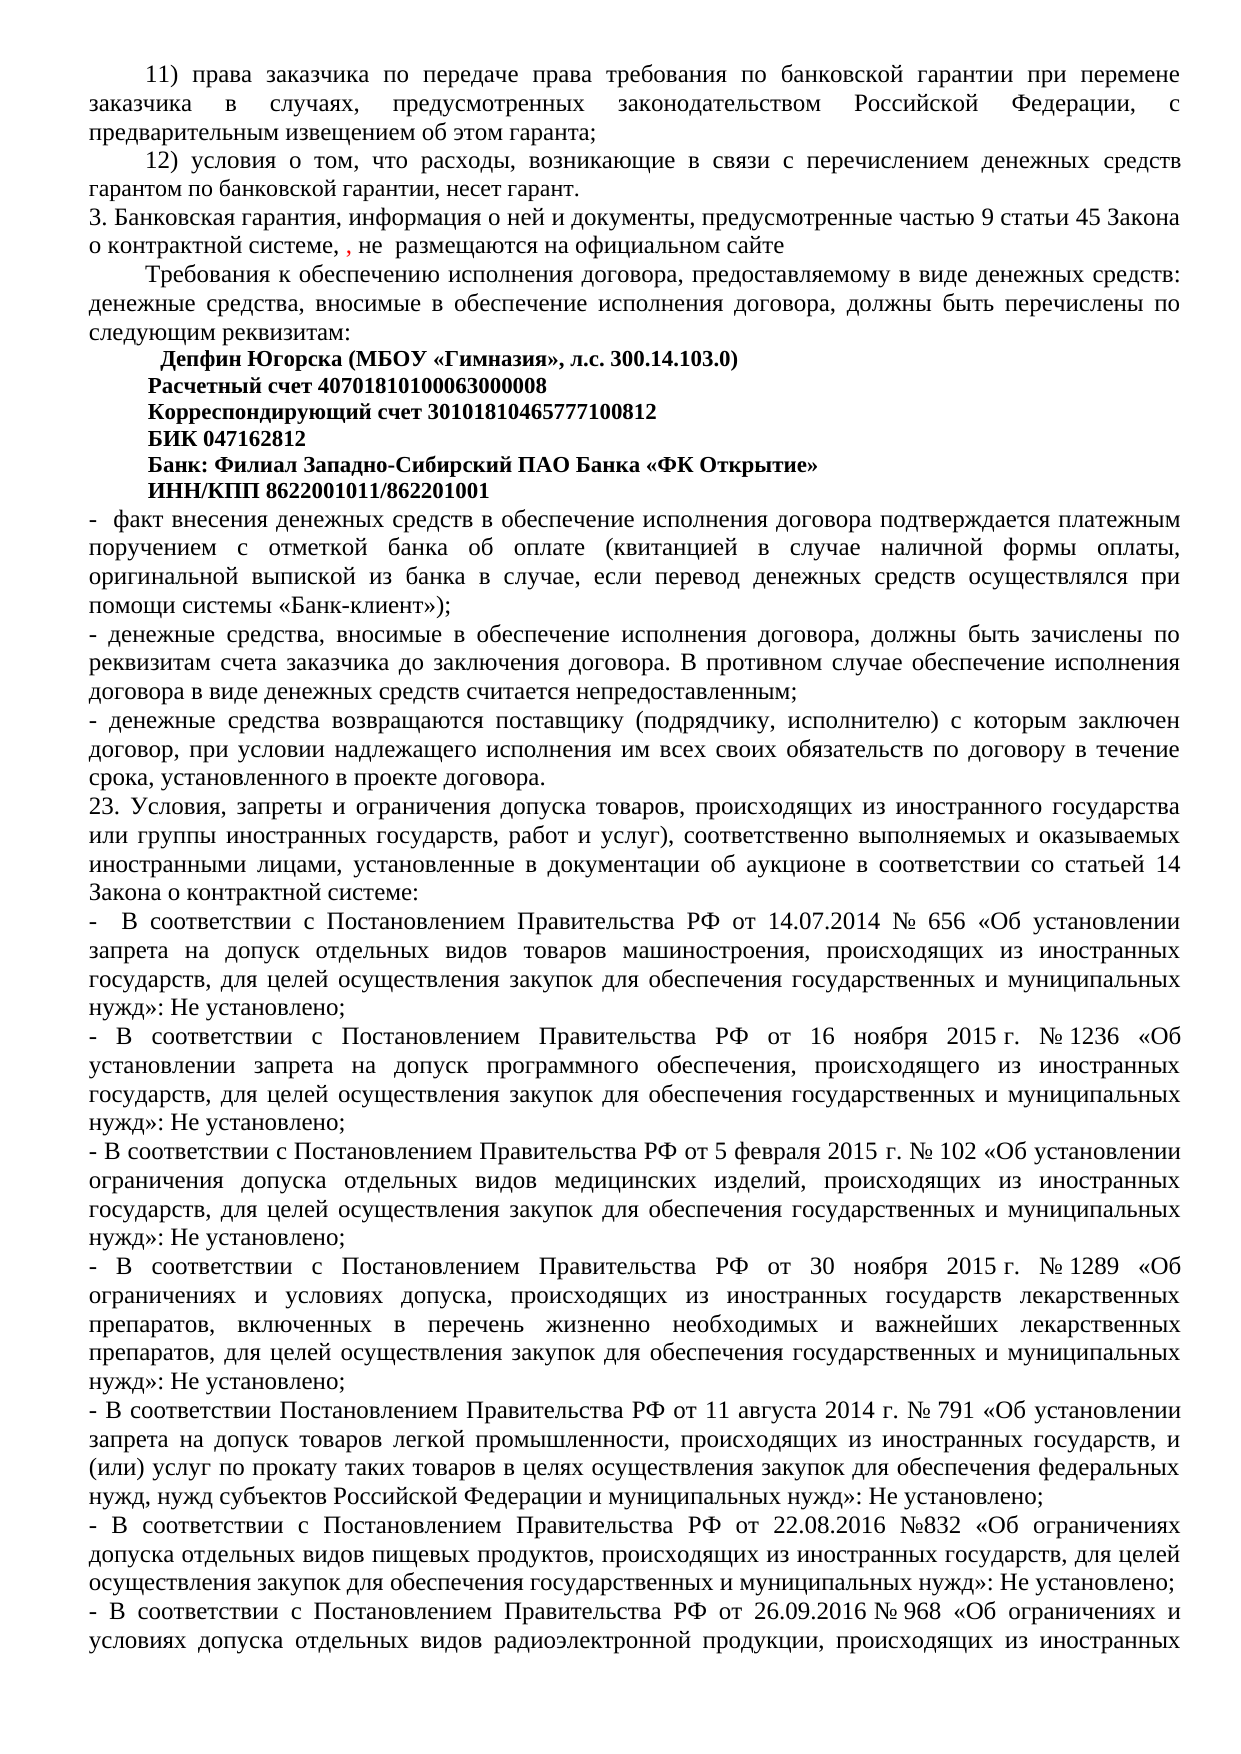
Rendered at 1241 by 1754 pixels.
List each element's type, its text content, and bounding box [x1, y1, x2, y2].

text Банк: Филиал Западно-Сибирский ПАО Банка «ФК Открытие» [148, 451, 1181, 477]
text 12) условия о том, что расходы, возникающие в связи с перечислением денежных средств гарантом по банковской гарантии, несет гарант. [89, 145, 1181, 202]
subtitle Депфин Югорска (МБОУ «Гимназия», л.с. 300.14.103.0) [148, 346, 1181, 372]
subtitle ИНН/КПП 8622001011/862201001 [148, 477, 1181, 504]
text - В соответствии с Постановлением Правительства РФ от 5 февраля 2015 г. № 102 «Об установлении ограничения допуска отдельных видов медицинских изделий, происходящих из иностранных государств, для целей осуществления закупок для обеспечения государственных и муниципальных нужд»: Не установлено; [89, 1136, 1181, 1251]
text 23. Условия, запреты и ограничения допуска товаров, происходящих из иностранного государства или группы иностранных государств, работ и услуг), соответственно выполняемых и оказываемых иностранными лицами, установленные в документации об аукционе в соответствии со статьей 14 Закона о контрактной системе: [89, 791, 1181, 906]
text - В соответствии с Постановлением Правительства РФ от 22.08.2016 №832 «Об ограничениях допуска отдельных видов пищевых продуктов, происходящих из иностранных государств, для целей осуществления закупок для обеспечения государственных и муниципальных нужд»: Не установлено; [89, 1510, 1181, 1596]
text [89, 1596, 1181, 1654]
subtitle Корреспондирующий счет 30101810465777100812 [148, 398, 1181, 424]
subtitle БИК 047162812 [148, 424, 1181, 451]
text - В соответствии с Постановлением Правительства РФ от 14.07.2014 № 656 «Об установлении запрета на допуск отдельных видов товаров машиностроения, происходящих из иностранных государств, для целей осуществления закупок для обеспечения государственных и муниципальных нужд»: Не установлено; [89, 906, 1181, 1021]
subtitle - факт внесения денежных средств в обеспечение исполнения договора подтверждается платежным поручением с отметкой банка об оплате (квитанцией в случае наличной формы оплаты, оригинальной выпиской из банка в случае, если перевод денежных средств осуществлялся при помощи системы «Банк-клиент»); [89, 504, 1181, 619]
text - В соответствии Постановлением Правительства РФ от 11 августа 2014 г. № 791 «Об установлении запрета на допуск товаров легкой промышленности, происходящих из иностранных государств, и (или) услуг по прокату таких товаров в целях осуществления закупок для обеспечения федеральных нужд, нужд субъектов Российской Федерации и муниципальных нужд»: Не установлено; [89, 1395, 1181, 1510]
subtitle - денежные средства возвращаются поставщику (подрядчику, исполнителю) с которым заключен договор, при условии надлежащего исполнения им всех своих обязательств по договору в течение срока, установленного в проекте договора. [89, 705, 1181, 791]
text - В соответствии с Постановлением Правительства РФ от 30 ноября 2015 г. № 1289 «Об ограничениях и условиях допуска, происходящих из иностранных государств лекарственных препаратов, включенных в перечень жизненно необходимых и важнейших лекарственных препаратов, для целей осуществления закупок для обеспечения государственных и муниципальных нужд»: Не установлено; [89, 1251, 1181, 1395]
subtitle Расчетный счет 40701810100063000008 [148, 372, 1181, 398]
subtitle - денежные средства, вносимые в обеспечение исполнения договора, должны быть зачислены по реквизитам счета заказчика до заключения договора. В противном случае обеспечение исполнения договора в виде денежных средств считается непредоставленным; [89, 619, 1181, 705]
text 11) права заказчика по передаче права требования по банковской гарантии при перемене заказчика в случаях, предусмотренных законодательством Российской Федерации, с предварительным извещением об этом гаранта; [89, 59, 1181, 145]
text - В соответствии с Постановлением Правительства РФ от 16 ноября 2015 г. № 1236 «Об установлении запрета на допуск программного обеспечения, происходящего из иностранных государств, для целей осуществления закупок для обеспечения государственных и муниципальных нужд»: Не установлено; [89, 1021, 1181, 1136]
text 3. Банковская гарантия, информация о ней и документы, предусмотренные частью 9 статьи 45 Закона о контрактной системе, , не размещаются на официальном сайте [89, 202, 1181, 259]
subtitle Требования к обеспечению исполнения договора, предоставляемому в виде денежных средств: денежные средства, вносимые в обеспечение исполнения договора, должны быть перечислены по следующим реквизитам: [89, 259, 1181, 346]
